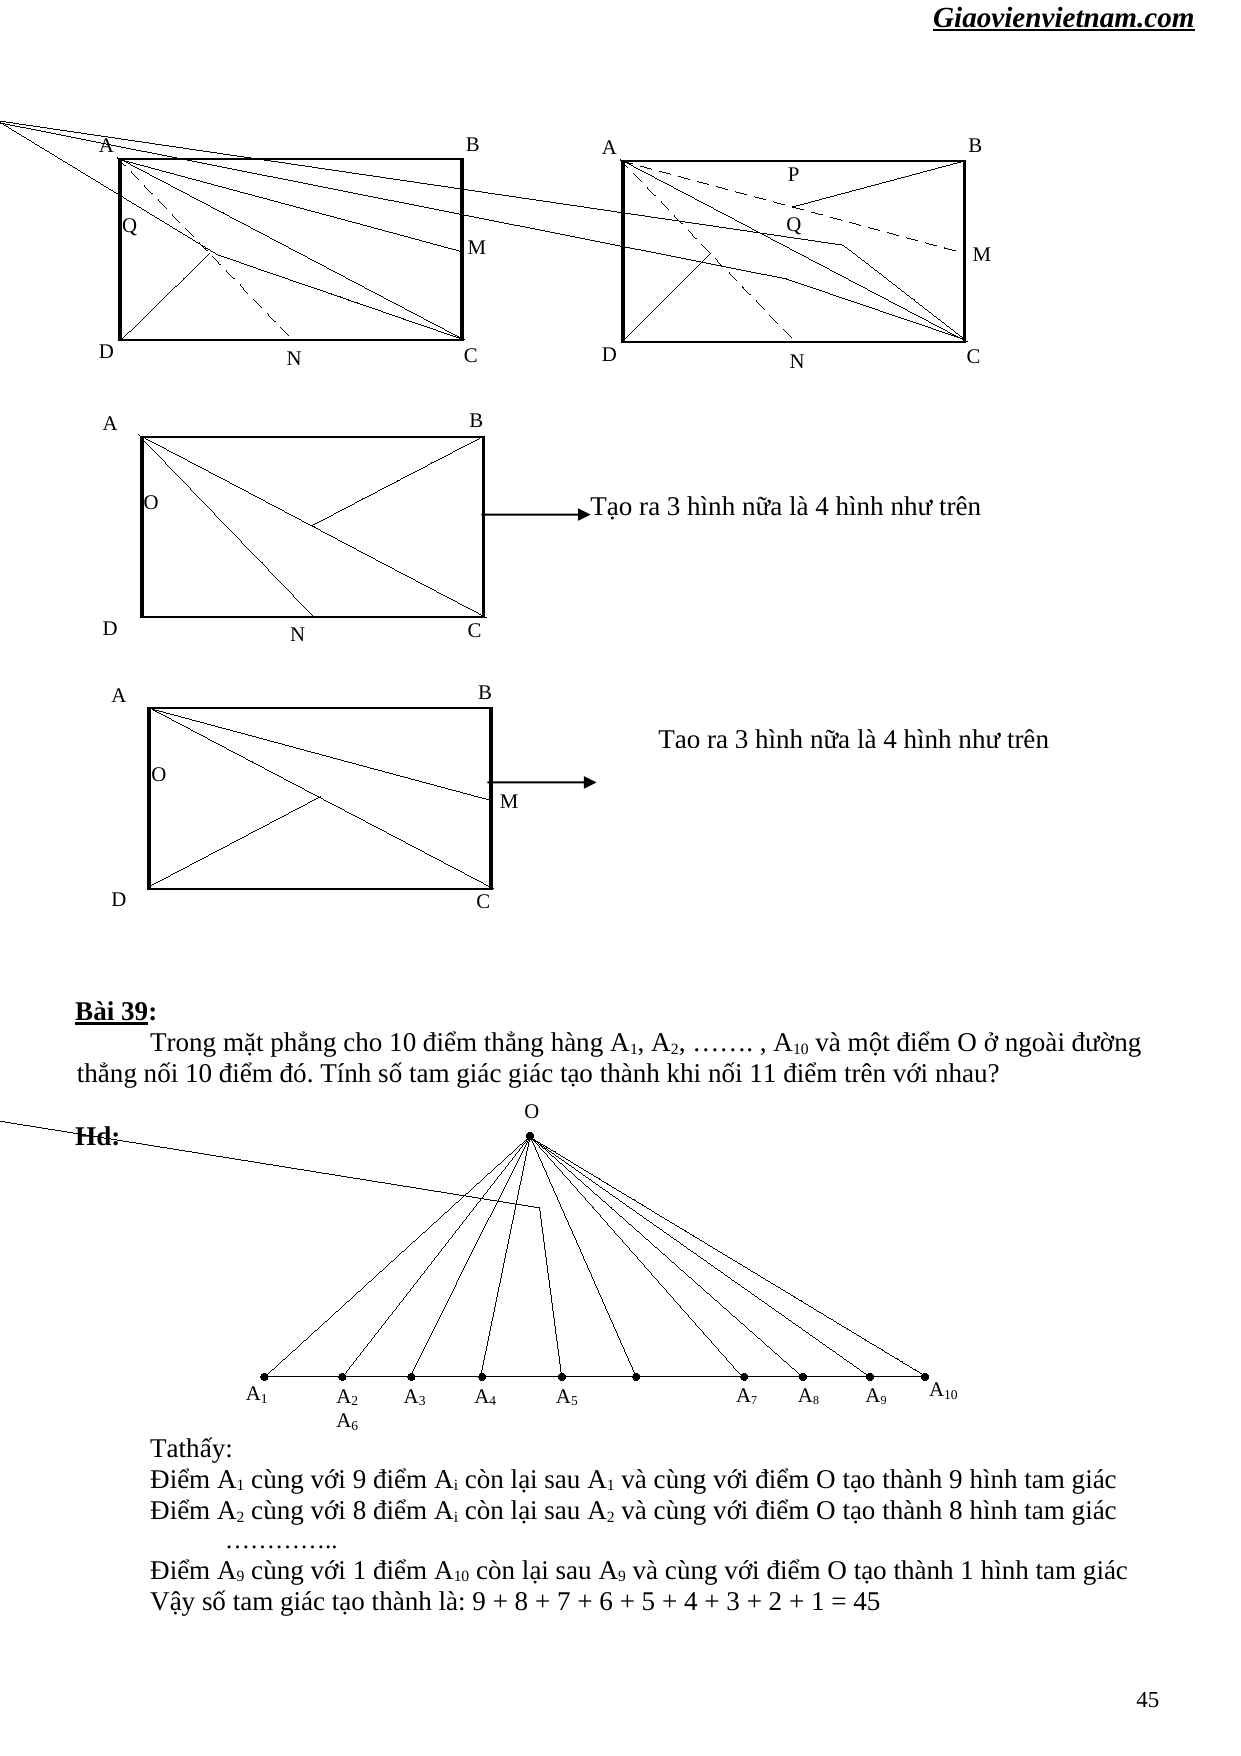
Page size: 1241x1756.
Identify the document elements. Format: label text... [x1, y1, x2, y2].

text Điểm A9 cùng với 1 điểm A10 còn lại sau A9 và cùng với điểm O tạo thành 1 hình tam giác Vậy số tam giác tạo thành là: 9 + 8 + 7 + 6 + 5 + 4 + 3 + 2 + 1 = 45 [150, 1554, 1134, 1616]
subtitle Hd: [75, 1121, 1194, 1151]
text D C [111, 890, 1194, 910]
text A7 A8 A9 [736, 1383, 887, 1407]
text A B [111, 680, 1194, 707]
text A10 [929, 1376, 1194, 1404]
text A1 A2 A3 A4 A5 A6 [246, 1381, 655, 1435]
text O [50, 1106, 1013, 1121]
text Điểm A1 cùng với 9 điểm Ai còn lại sau A1 và cùng với điểm O tạo thành 9 hình tam giác Điểm A2 cùng với 8 điểm Ai còn lại sau A2 và cùng với điểm O tạo thành 8 hình tam giác [150, 1463, 1121, 1525]
text D N C [102, 618, 1194, 639]
text A B [102, 408, 1194, 435]
text M M [467, 235, 1194, 266]
text ………….. [225, 1525, 1194, 1554]
subtitle Bài 39: [75, 996, 1194, 1026]
text D N C D N C [99, 339, 1194, 373]
text Tathấy: [150, 1432, 239, 1463]
text A B A B [99, 132, 1194, 159]
text Trong mặt phẳng cho 10 điểm thẳng hàng A1, A2, ……. , A10 và một điểm O ở ngoài đường thẳng nối 10 điểm đó. Tính số tam giác giác tạo thành khi nối 11 điểm trên với nhau? [77, 1026, 1167, 1089]
